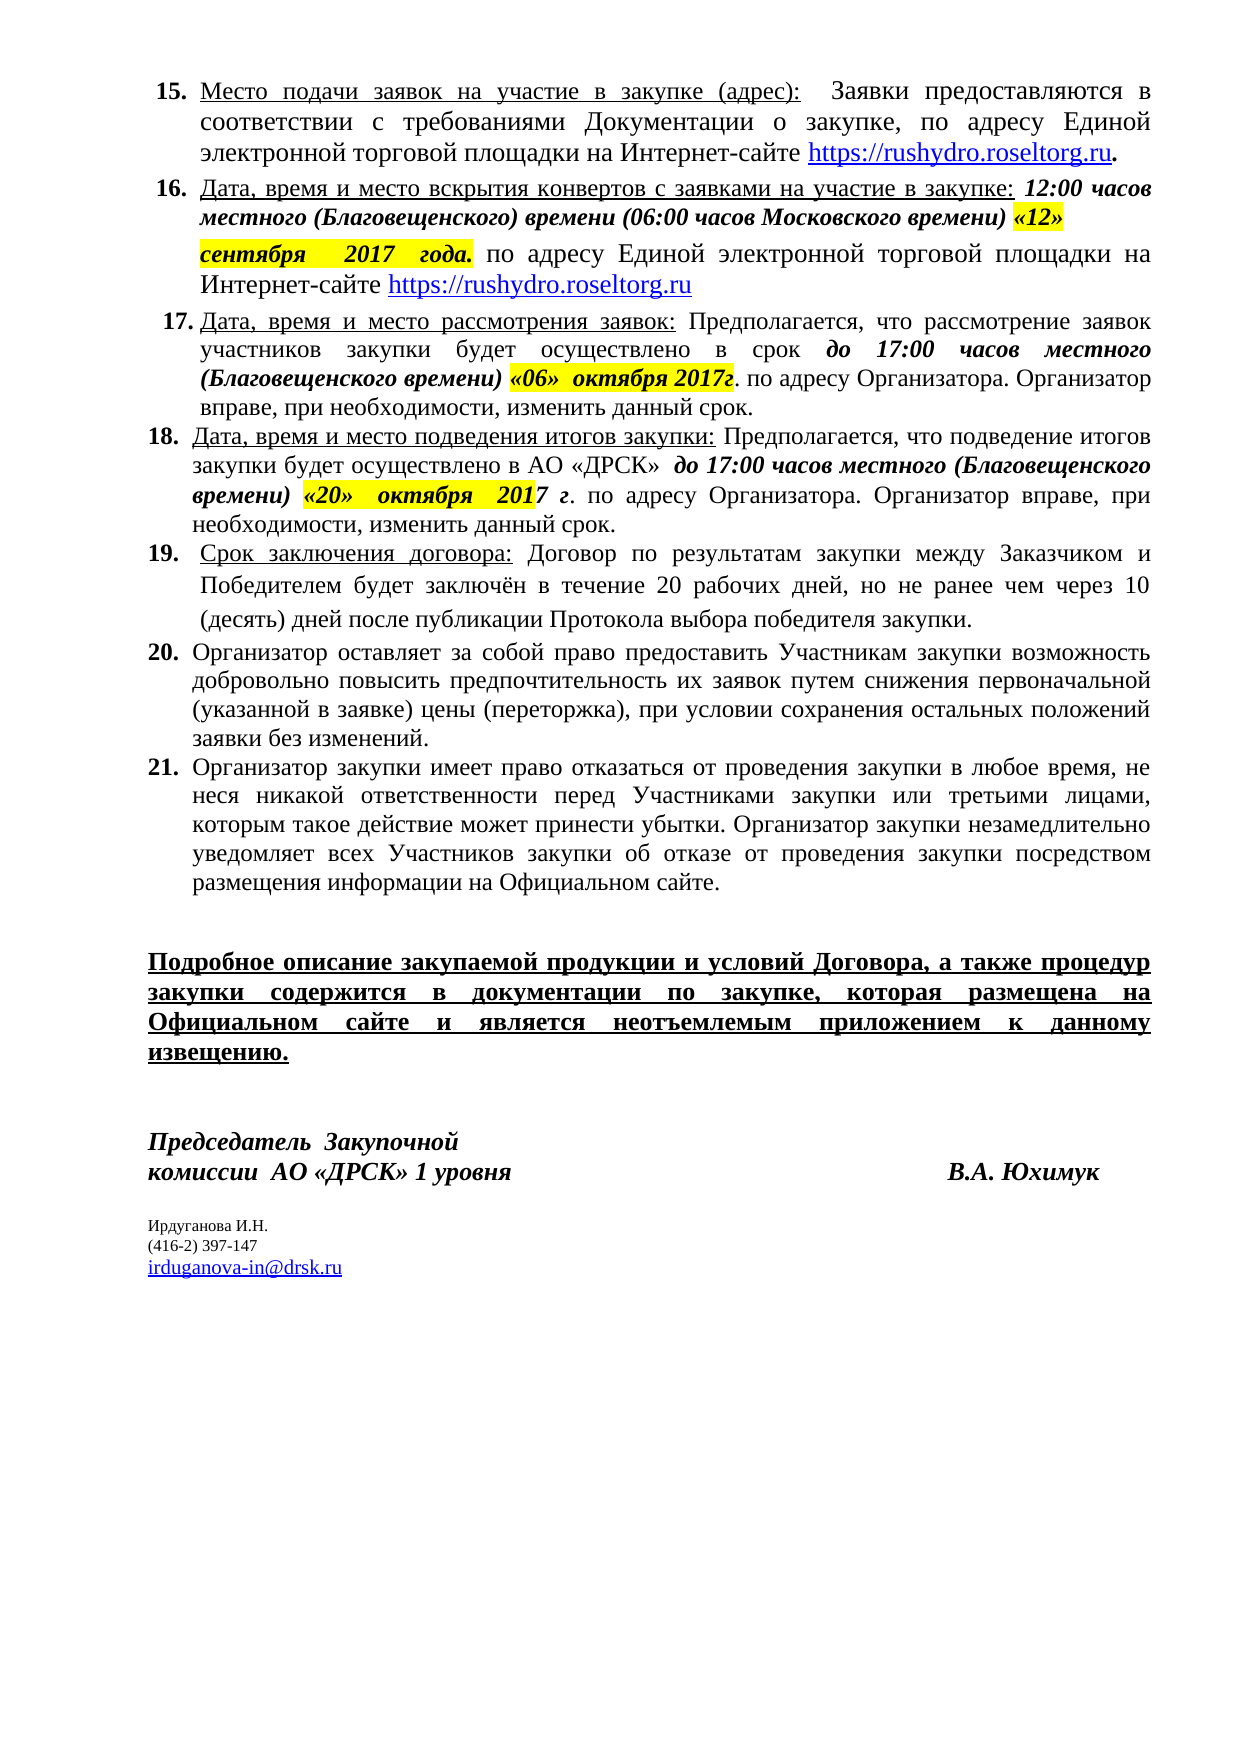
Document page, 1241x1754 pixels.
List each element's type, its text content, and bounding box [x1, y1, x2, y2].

list Дата, время и место рассмотрения заявок: Предполагается, что рассмотрение заявок участников закупки будет осуществлено в срок до 17:00 часов местного (Благовещенского времени) «06» октября 2017г. по адресу Организатора. Организатор вправе, при необходимости, изменить данный срок. [162, 306, 1152, 421]
text Подробное описание закупаемой продукции и условий Договора, а также процедур закупки содержится в документации по закупке, которая размещена на Официальном сайте и является неотъемлемым приложением к данному извещению. [148, 946, 1152, 1002]
list Организатор закупки имеет право отказаться от проведения закупки в любое время, не неся никакой ответственности перед Участниками закупки или третьими лицами, которым такое действие может принести убытки. Организатор закупки незамедлительно уведомляет всех Участников закупки об отказе от проведения закупки посредством размещения информации на Официальном сайте. [148, 752, 1152, 895]
text Ирдуганова И.Н. [148, 1216, 1152, 1235]
text Председатель Закупочной [148, 1126, 1152, 1156]
text Подробное описание закупаемой продукции и условий Договора, а также процедур закупки содержится в документации по закупке, которая размещена на Официальном сайте и является неотъемлемым приложением к данному извещению. [148, 1004, 1152, 1066]
list Дата, время и место подведения итогов закупки: Предполагается, что подведение итогов закупки будет осуществлено в АО «ДРСК» до 17:00 часов местного (Благовещенского времени) «20» октября 2017 г. по адресу Организатора. Организатор вправе, при необходимости, изменить данный срок. [148, 421, 1152, 538]
text комиссии АО «ДРСК» 1 уровня В.А. Юхимук [148, 1156, 1152, 1186]
list сентября 2017 года. по адресу Единой электронной торговой площадки на Интернет-сайте https://rushydro.roseltorg.ru [200, 237, 1152, 299]
list Срок заключения договора: Договор по результатам закупки между Заказчиком и Победителем будет заключён в течение 20 рабочих дней, но не ранее чем через 10 (десять) дней после публикации Протокола выбора победителя закупки. [148, 538, 1152, 632]
list Организатор оставляет за собой право предоставить Участникам закупки возможность добровольно повысить предпочтительность их заявок путем снижения первоначальной (указанной в заявке) цены (переторжка), при условии сохранения остальных положений заявки без изменений. [148, 637, 1152, 752]
list Дата, время и место вскрытия конвертов с заявками на участие в закупке: 12:00 часов местного (Благовещенского) времени (06:00 часов Московского времени) «12» [156, 173, 1152, 231]
list Место подачи заявок на участие в закупке (адрес): Заявки предоставляются в соответствии с требованиями Документации о закупке, по адресу Единой электронной торговой площадки на Интернет-сайте https://rushydro.roseltorg.ru. [156, 74, 1152, 167]
text (416-2) 397-147 [148, 1235, 1152, 1254]
text irduganova-in@drsk.ru [148, 1254, 1152, 1279]
